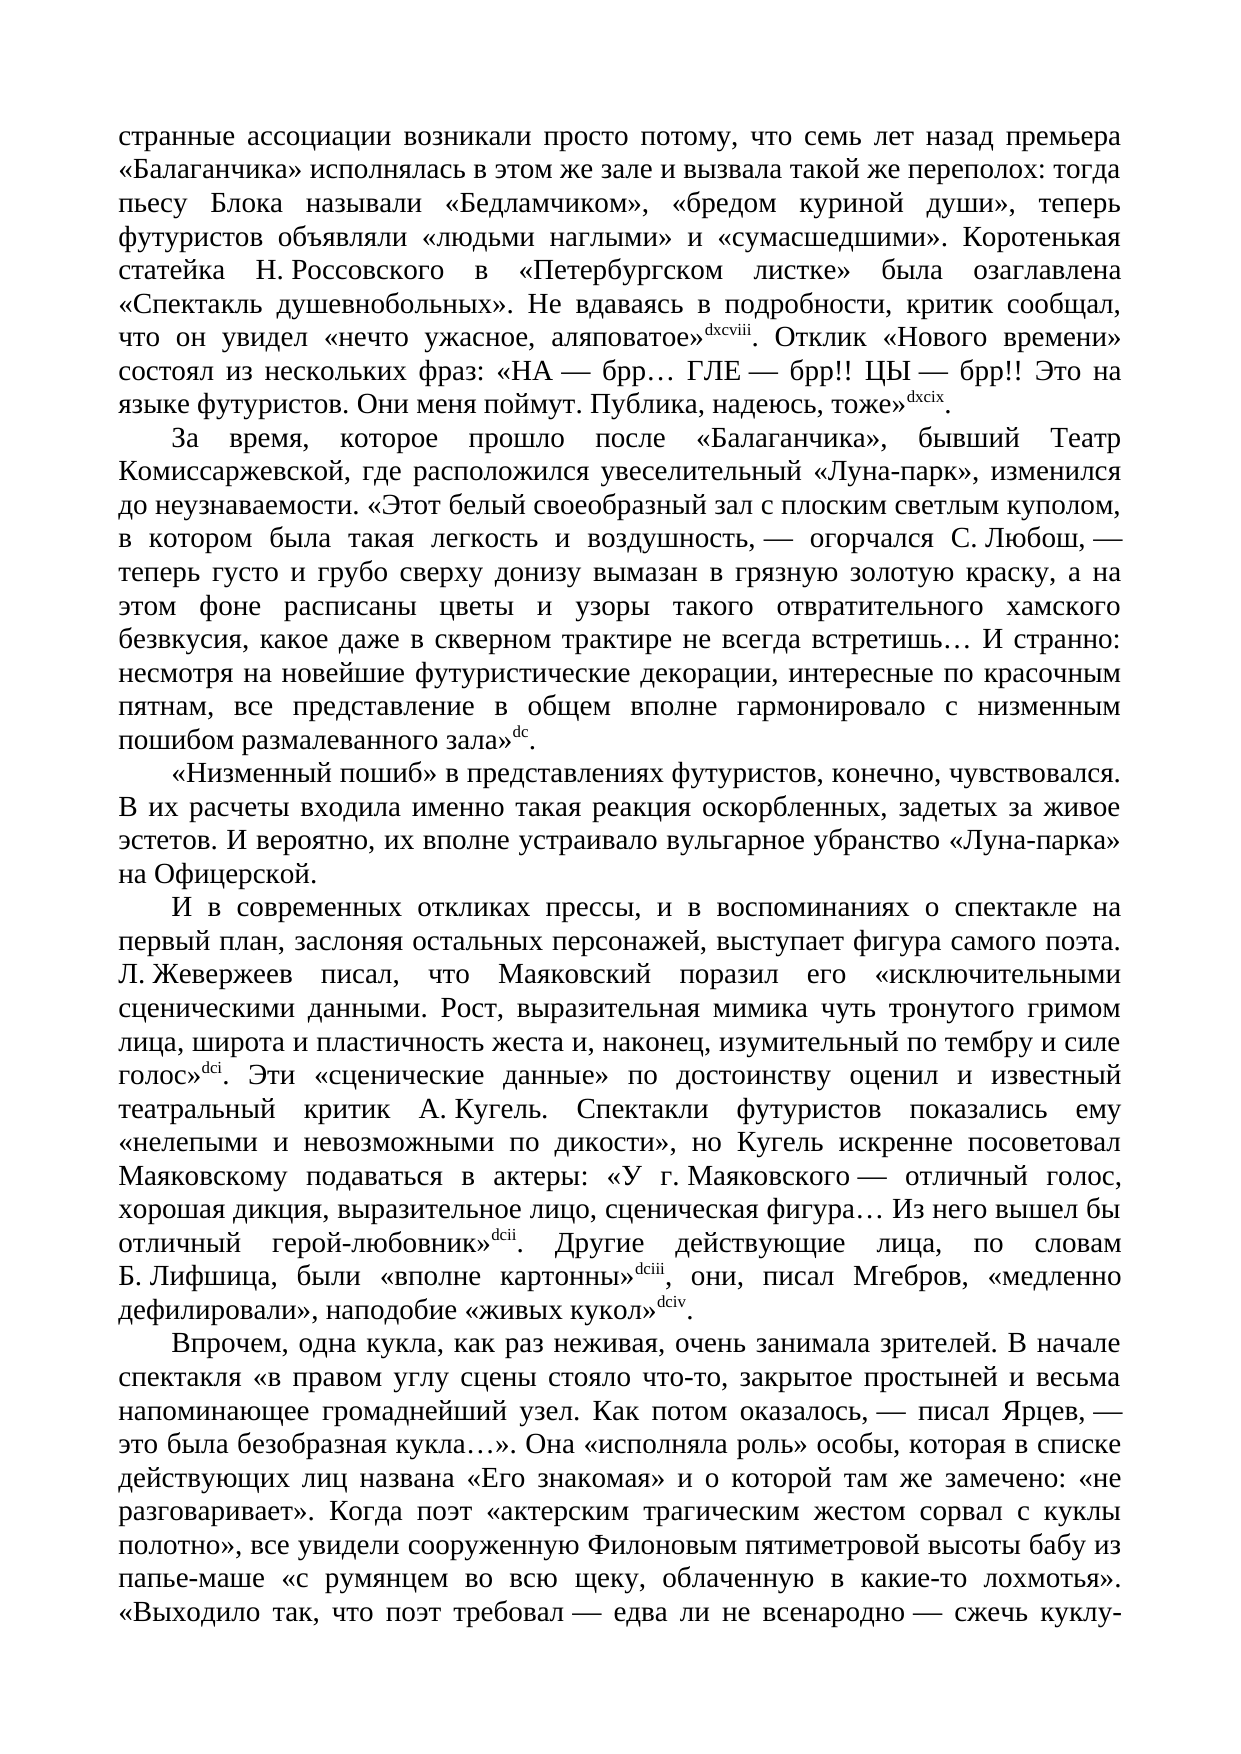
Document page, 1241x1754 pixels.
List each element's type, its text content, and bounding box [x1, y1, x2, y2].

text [118, 1326, 1122, 1627]
text И в современных откликах прессы, и в воспоминаниях о спектакле на первый план, заслоняя остальных персонажей, выступает фигура самого поэта. Л. Жевержеев писал, что Маяковский поразил его «исключительными сценическими данными. Рост, выразительная мимика чуть тронутого гримом лица, широта и пластичность жеста и, наконец, изумительный по тембру и силе голос». Эти «сценические данные» по достоинству оценил и известный театральный критик А. Кугель. Спектакли футуристов показались ему «нелепыми и невозможными по дикости», но Кугель искренне посоветовал Маяковскому подаваться в актеры: «У г. Маяковского — отличный голос, хорошая дикция, выразительное лицо, сценическая фигура… Из него вышел бы отличный герой-любовник». Другие действующие лица, по словам Б. Лифшица, были «вполне картонны», они, писал Мгебров, «медленно дефилировали», наподобие «живых кукол». [118, 889, 1122, 1326]
text За время, которое прошло после «Балаганчика», бывший Театр Комиссаржевской, где расположился увеселительный «Луна-парк», изменился до неузнаваемости. «Этот белый своеобразный зал с плоским светлым куполом, в котором была такая легкость и воздушность, — огорчался С. Любош, — теперь густо и грубо сверху донизу вымазан в грязную золотую краску, а на {253} этом фоне расписаны цветы и узоры такого отвратительного хамского безвкусия, какое даже в скверном трактире не всегда встретишь… И странно: несмотря на новейшие футуристические декорации, интересные по красочным пятнам, все представление в общем вполне гармонировало с низменным пошибом размалеванного зала». [118, 420, 1122, 755]
text «Низменный пошиб» в представлениях футуристов, конечно, чувствовался. В их расчеты входила именно такая реакция оскорбленных, задетых за живое эстетов. И вероятно, их вполне устраивало вульгарное убранство «Луна-парка» на Офицерской. [118, 755, 1122, 889]
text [118, 118, 1122, 420]
